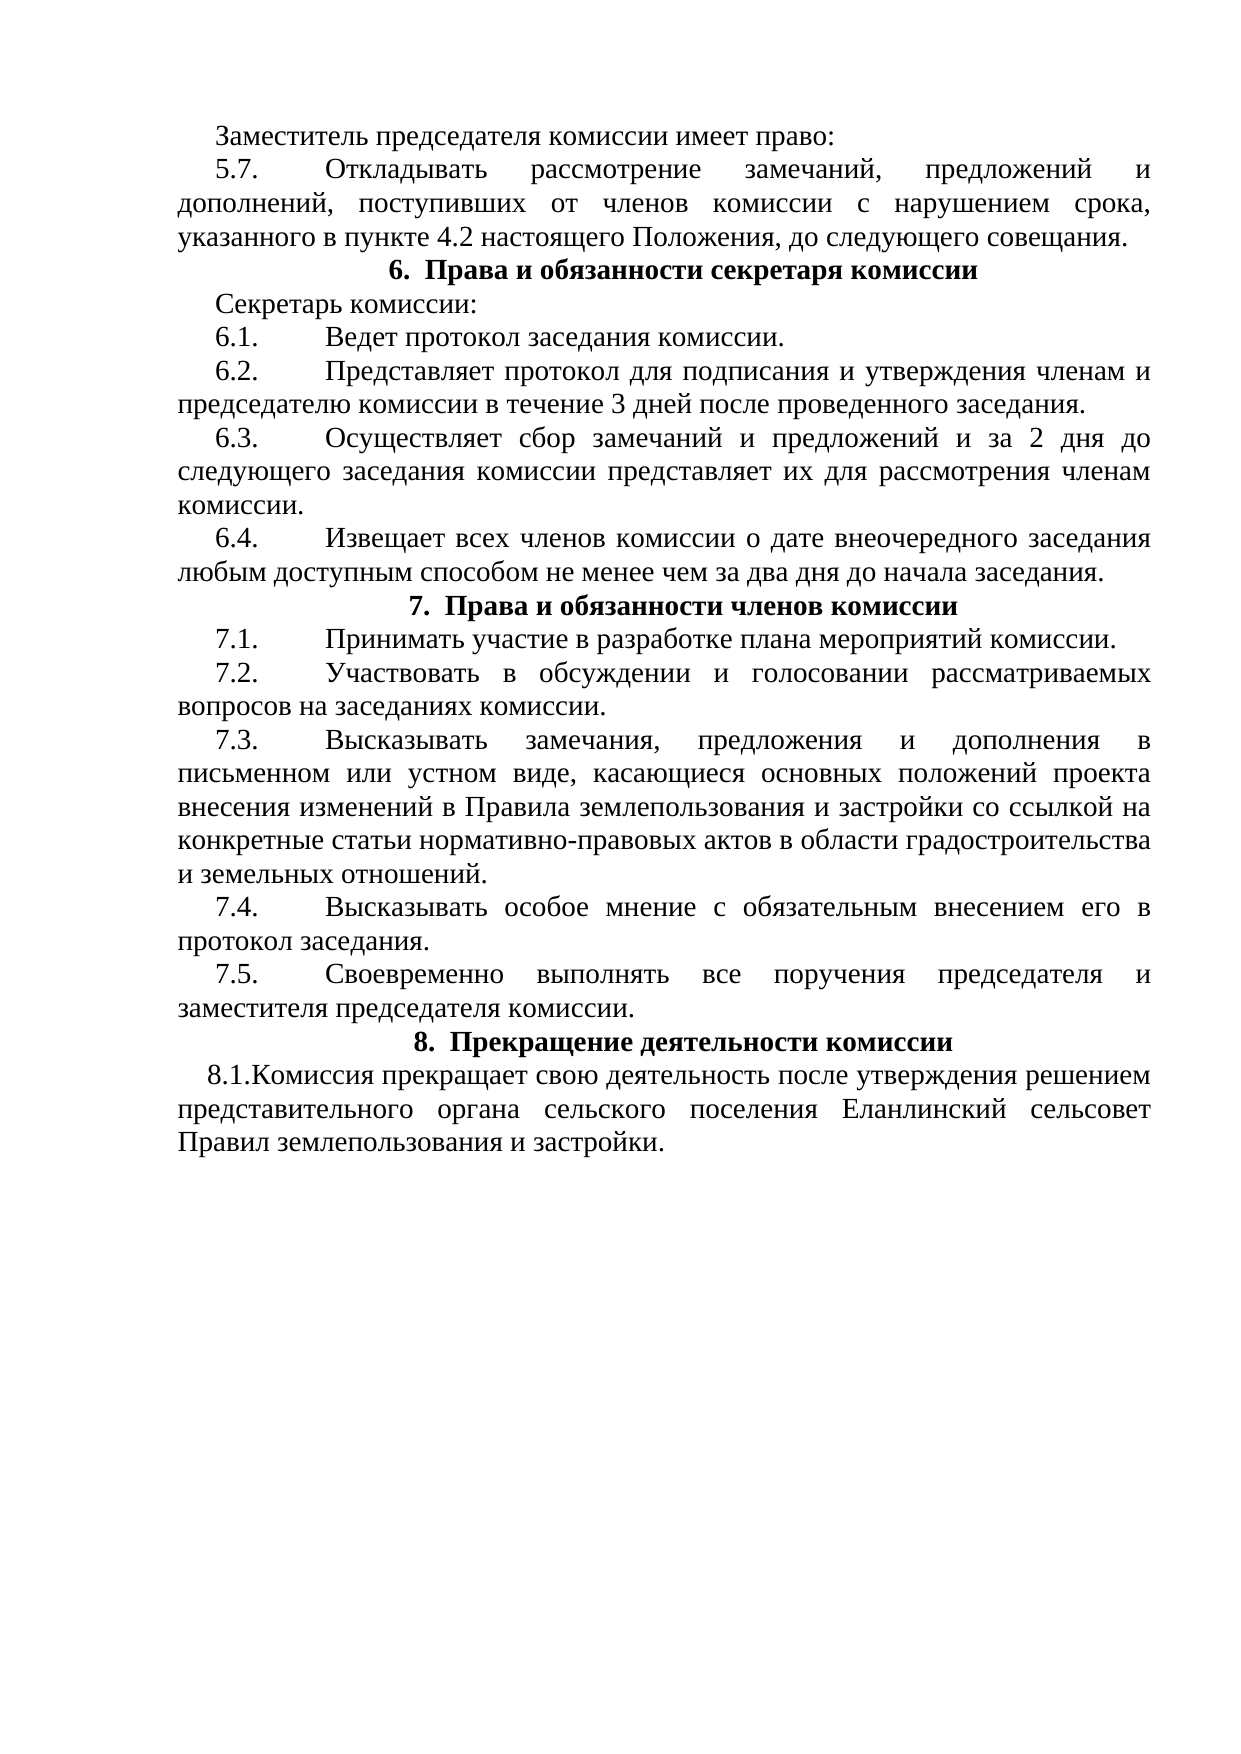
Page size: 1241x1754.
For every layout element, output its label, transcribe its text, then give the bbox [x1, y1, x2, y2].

list Высказывать замечания, предложения и дополнения в письменном или устном виде, касающиеся основных положений проекта внесения изменений в Правила землепользования и застройки со ссылкой на конкретные статьи нормативно-правовых актов в области градостроительства и земельных отношений. [177, 722, 1152, 889]
list Ведет протокол заседания комиссии. [177, 319, 1152, 353]
list Своевременно выполнять все поручения председателя и заместителя председателя комиссии. [177, 957, 1152, 1024]
list Откладывать рассмотрение замечаний, предложений и дополнений, поступивших от членов комиссии с нарушением срока, указанного в пункте 4.2 настоящего Положения, до следующего совещания. [177, 152, 1152, 252]
list Прекращение деятельности комиссии [177, 1024, 1152, 1057]
text Секретарь комиссии: [177, 286, 1152, 319]
list Высказывать особое мнение с обязательным внесением его в протокол заседания. [177, 889, 1152, 957]
text Заместитель председателя комиссии имеет право: [177, 118, 1152, 152]
list Комиссия прекращает свою деятельность после утверждения решением представительного органа сельского поселения Еланлинский сельсовет Правил землепользования и застройки. [177, 1057, 1152, 1158]
list Извещает всех членов комиссии о дате внеочередного заседания любым доступным способом не менее чем за два дня до начала заседания. [177, 521, 1152, 588]
list Осуществляет сбор замечаний и предложений и за 2 дня до следующего заседания комиссии представляет их для рассмотрения членам комиссии. [177, 420, 1152, 521]
list Участвовать в обсуждении и голосовании рассматриваемых вопросов на заседаниях комиссии. [177, 655, 1152, 722]
list Права и обязанности секретаря комиссии [177, 252, 1152, 286]
list Права и обязанности членов комиссии [177, 588, 1152, 621]
list Принимать участие в разработке плана мероприятий комиссии. [177, 621, 1152, 655]
list Представляет протокол для подписания и утверждения членам и председателю комиссии в течение 3 дней после проведенного заседания. [177, 353, 1152, 420]
